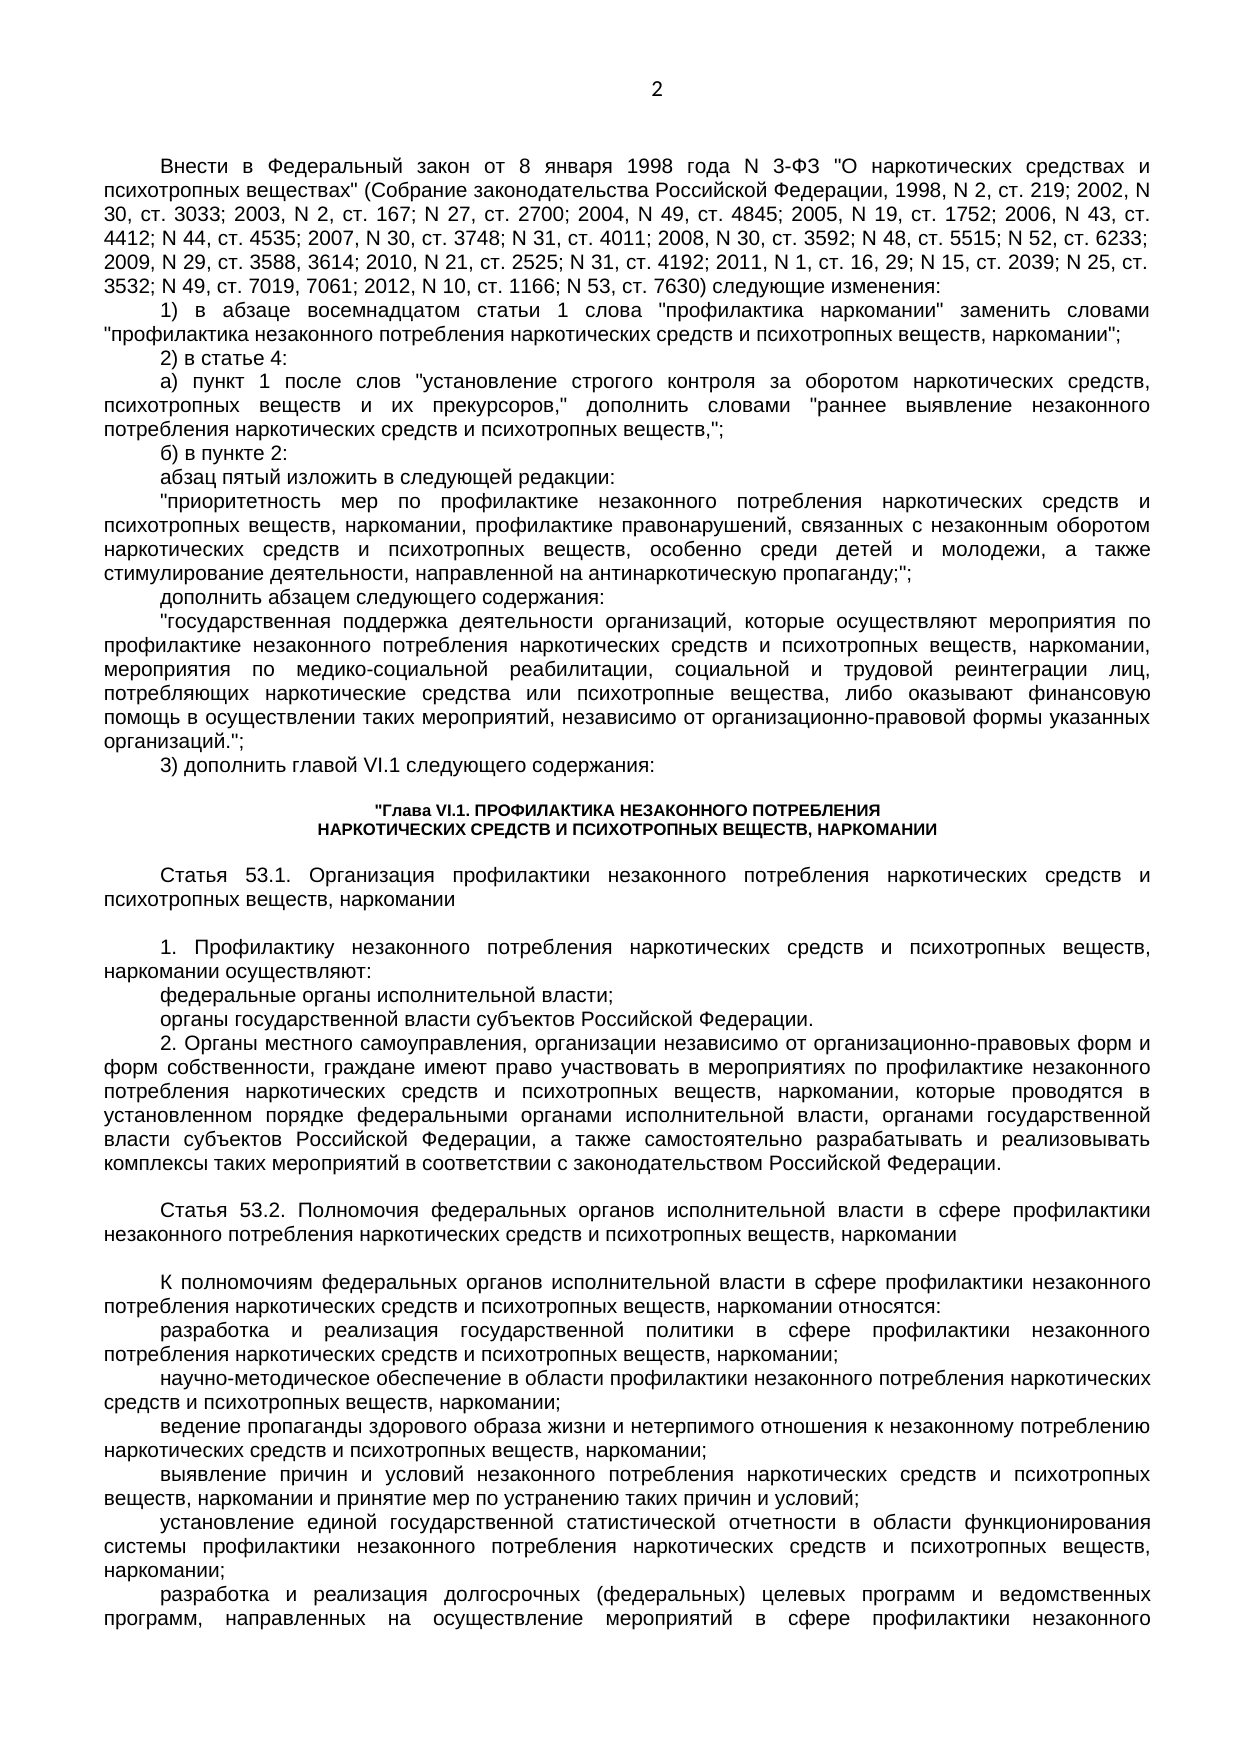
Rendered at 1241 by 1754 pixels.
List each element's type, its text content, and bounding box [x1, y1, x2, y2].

text разработка и реализация государственной политики в сфере профилактики незаконного потребления наркотических средств и психотропных веществ, наркомании; [103, 1318, 1152, 1366]
text 1) в абзаце восемнадцатом статьи 1 слова "профилактика наркомании" заменить словами "профилактика незаконного потребления наркотических средств и психотропных веществ, наркомании"; [103, 297, 1152, 345]
text К полномочиям федеральных органов исполнительной власти в сфере профилактики незаконного потребления наркотических средств и психотропных веществ, наркомании относятся: [103, 1270, 1152, 1318]
text 2. Органы местного самоуправления, организации независимо от организационно-правовых форм и форм собственности, граждане имеют право участвовать в мероприятиях по профилактике незаконного потребления наркотических средств и психотропных веществ, наркомании, которые проводятся в установленном порядке федеральными органами исполнительной власти, органами государственной власти субъектов Российской Федерации, а также самостоятельно разрабатывать и реализовывать комплексы таких мероприятий в соответствии с законодательством Российской Федерации. [103, 1031, 1152, 1174]
text НАРКОТИЧЕСКИХ СРЕДСТВ И ПСИХОТРОПНЫХ ВЕЩЕСТВ, НАРКОМАНИИ [103, 820, 1152, 839]
text "приоритетность мер по профилактике незаконного потребления наркотических средств и психотропных веществ, наркомании, профилактике правонарушений, связанных с незаконным оборотом наркотических средств и психотропных веществ, особенно среди детей и молодежи, а также стимулирование деятельности, направленной на антинаркотическую пропаганду;"; [103, 489, 1152, 585]
text установление единой государственной статистической отчетности в области функционирования системы профилактики незаконного потребления наркотических средств и психотропных веществ, наркомании; [103, 1510, 1152, 1582]
text 1. Профилактику незаконного потребления наркотических средств и психотропных веществ, наркомании осуществляют: [103, 935, 1152, 983]
text Внести в Федеральный закон от 8 января 1998 года N 3-ФЗ "О наркотических средствах и психотропных веществах" (Собрание законодательства Российской Федерации, 1998, N 2, ст. 219; 2002, N 30, ст. 3033; 2003, N 2, ст. 167; N 27, ст. 2700; 2004, N 49, ст. 4845; 2005, N 19, ст. 1752; 2006, N 43, ст. 4412; N 44, ст. 4535; 2007, N 30, ст. 3748; N 31, ст. 4011; 2008, N 30, ст. 3592; N 48, ст. 5515; N 52, ст. 6233; 2009, N 29, ст. 3588, 3614; 2010, N 21, ст. 2525; N 31, ст. 4192; 2011, N 1, ст. 16, 29; N 15, ст. 2039; N 25, ст. 3532; N 49, ст. 7019, 7061; 2012, N 10, ст. 1166; N 53, ст. 7630) следующие изменения: [103, 154, 1152, 297]
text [103, 1582, 1152, 1629]
text ведение пропаганды здорового образа жизни и нетерпимого отношения к незаконному потреблению наркотических средств и психотропных веществ, наркомании; [103, 1414, 1152, 1462]
text 3) дополнить главой VI.1 следующего содержания: [103, 753, 1152, 777]
text выявление причин и условий незаконного потребления наркотических средств и психотропных веществ, наркомании и принятие мер по устранению таких причин и условий; [103, 1462, 1152, 1510]
text а) пункт 1 после слов "установление строгого контроля за оборотом наркотических средств, психотропных веществ и их прекурсоров," дополнить словами "раннее выявление незаконного потребления наркотических средств и психотропных веществ,"; [103, 369, 1152, 441]
text научно-методическое обеспечение в области профилактики незаконного потребления наркотических средств и психотропных веществ, наркомании; [103, 1366, 1152, 1414]
text федеральные органы исполнительной власти; [103, 983, 1152, 1007]
text "государственная поддержка деятельности организаций, которые осуществляют мероприятия по профилактике незаконного потребления наркотических средств и психотропных веществ, наркомании, мероприятия по медико-социальной реабилитации, социальной и трудовой реинтеграции лиц, потребляющих наркотические средства или психотропные вещества, либо оказывают финансовую помощь в осуществлении таких мероприятий, независимо от организационно-правовой формы указанных организаций."; [103, 609, 1152, 753]
text дополнить абзацем следующего содержания: [103, 585, 1152, 609]
text "Глава VI.1. ПРОФИЛАКТИКА НЕЗАКОННОГО ПОТРЕБЛЕНИЯ [103, 801, 1152, 820]
text Статья 53.2. Полномочия федеральных органов исполнительной власти в сфере профилактики незаконного потребления наркотических средств и психотропных веществ, наркомании [103, 1198, 1152, 1246]
text органы государственной власти субъектов Российской Федерации. [103, 1007, 1152, 1031]
text абзац пятый изложить в следующей редакции: [103, 465, 1152, 489]
text 2) в статье 4: [103, 345, 1152, 369]
text Статья 53.1. Организация профилактики незаконного потребления наркотических средств и психотропных веществ, наркомании [103, 863, 1152, 911]
text б) в пункте 2: [103, 441, 1152, 465]
